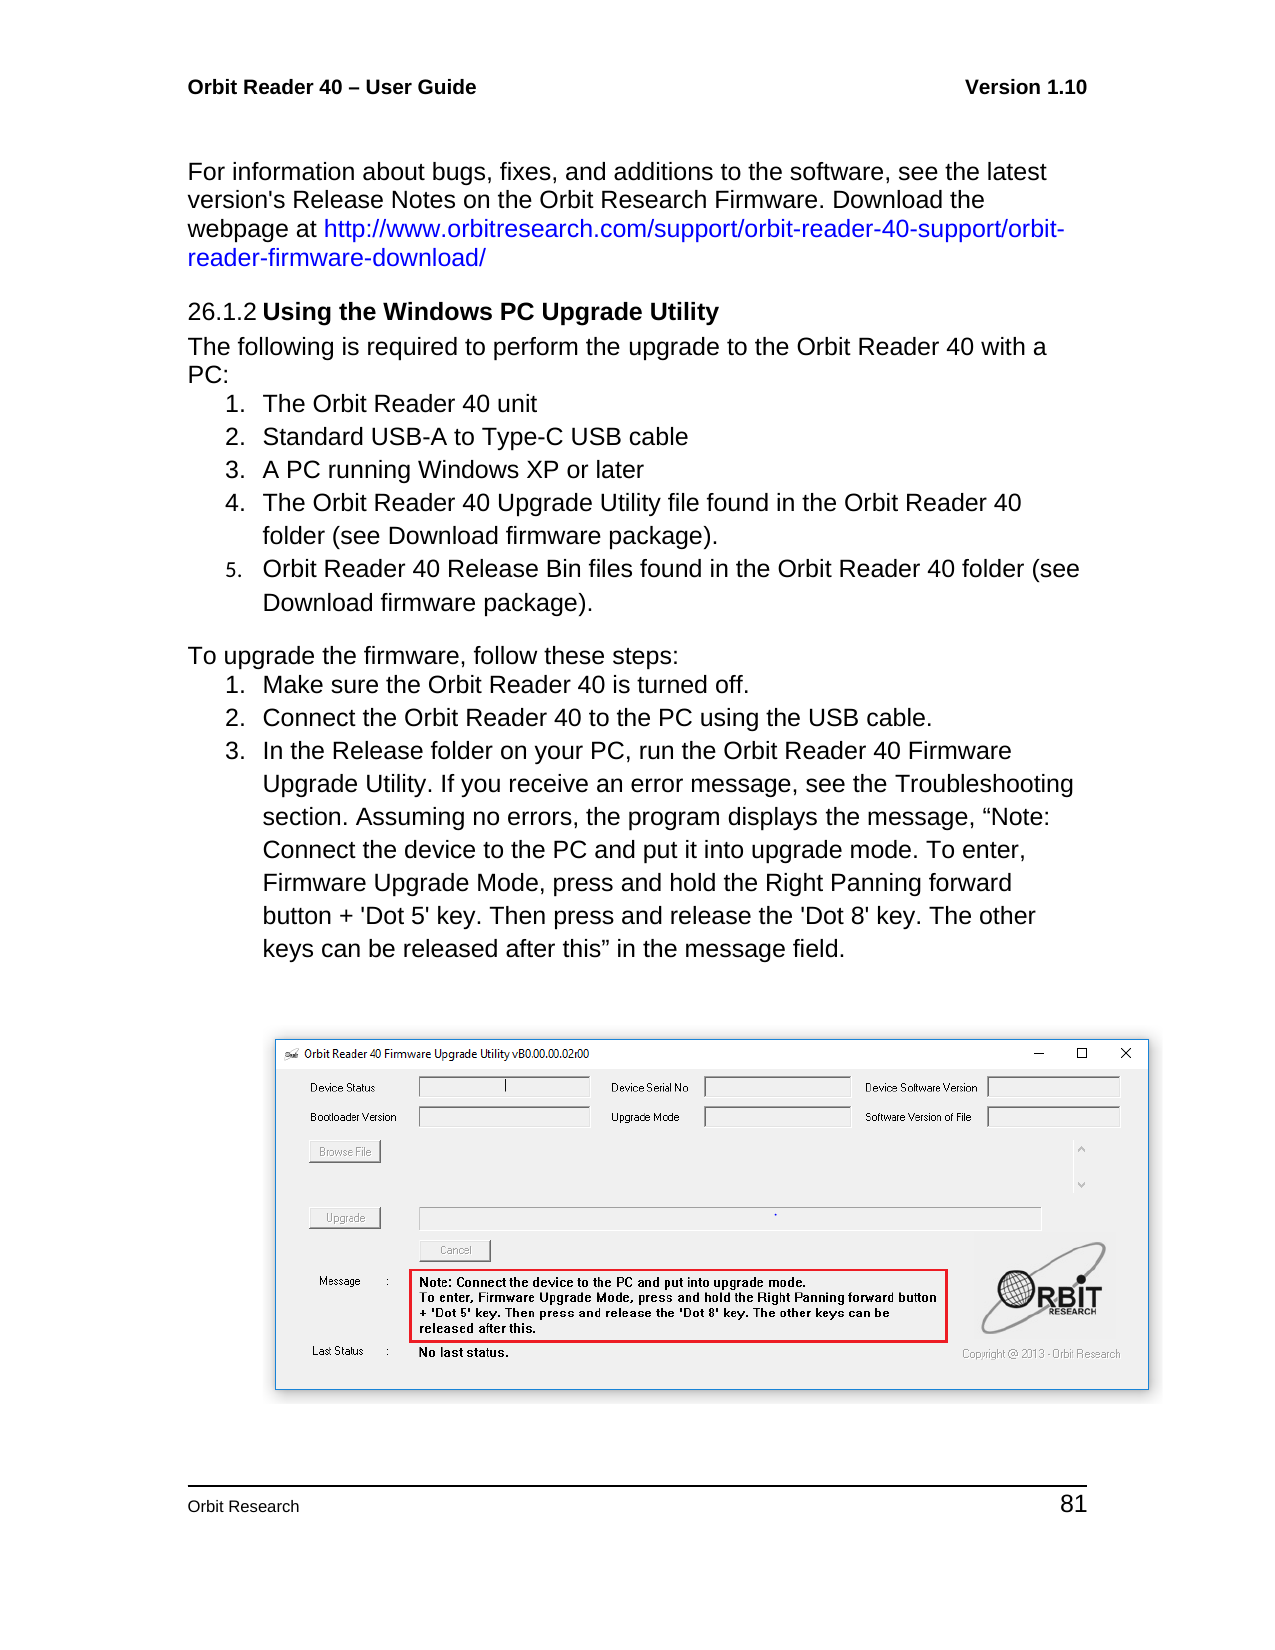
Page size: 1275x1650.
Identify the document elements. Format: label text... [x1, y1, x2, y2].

list The Orbit Reader 40 Upgrade Utility file found in the Orbit Reader 40 folder (see Download firmware package). [225, 488, 1087, 550]
list Connect the Orbit Reader 40 to the PC using the USB cable. [225, 703, 1087, 732]
list In the Release folder on your PC, run the Orbit Reader 40 Firmware Upgrade Utility. If you receive an error message, see the Troubleshooting section. Assuming no errors, the program displays the message, “Note: Connect the device to the PC and put it into upgrade mode. To enter, Firmware Upgrade Mode, press and hold the Right Panning forward button + 'Dot 5' key. Then press and release the 'Dot 8' key. The other keys can be released after this” in the message field. [225, 736, 1087, 963]
text The following is required to perform the upgrade to the Orbit Reader 40 with a PC: [187, 331, 1087, 389]
list The Orbit Reader 40 unit [225, 389, 1087, 418]
picture [262, 1025, 1163, 1404]
list Standard USB-A to Type-C USB cable [225, 422, 1087, 451]
list Orbit Reader 40 Release Bin files found in the Orbit Reader 40 folder (see Download firmware package). [225, 554, 1087, 616]
subtitle Using the Windows PC Upgrade Utility [187, 296, 1087, 325]
list A PC running Windows XP or later [225, 455, 1087, 484]
list Make sure the Orbit Reader 40 is turned off. [225, 670, 1087, 699]
text For information about bugs, fixes, and additions to the software, see the latest version's Release Notes on the Orbit Research Firmware. Download the webpage at http://www.orbitresearch.com/support/orbit-reader-40-support/orbit-reader-firmware-download/ [187, 156, 1087, 271]
text To upgrade the firmware, follow these steps: [187, 641, 1087, 670]
